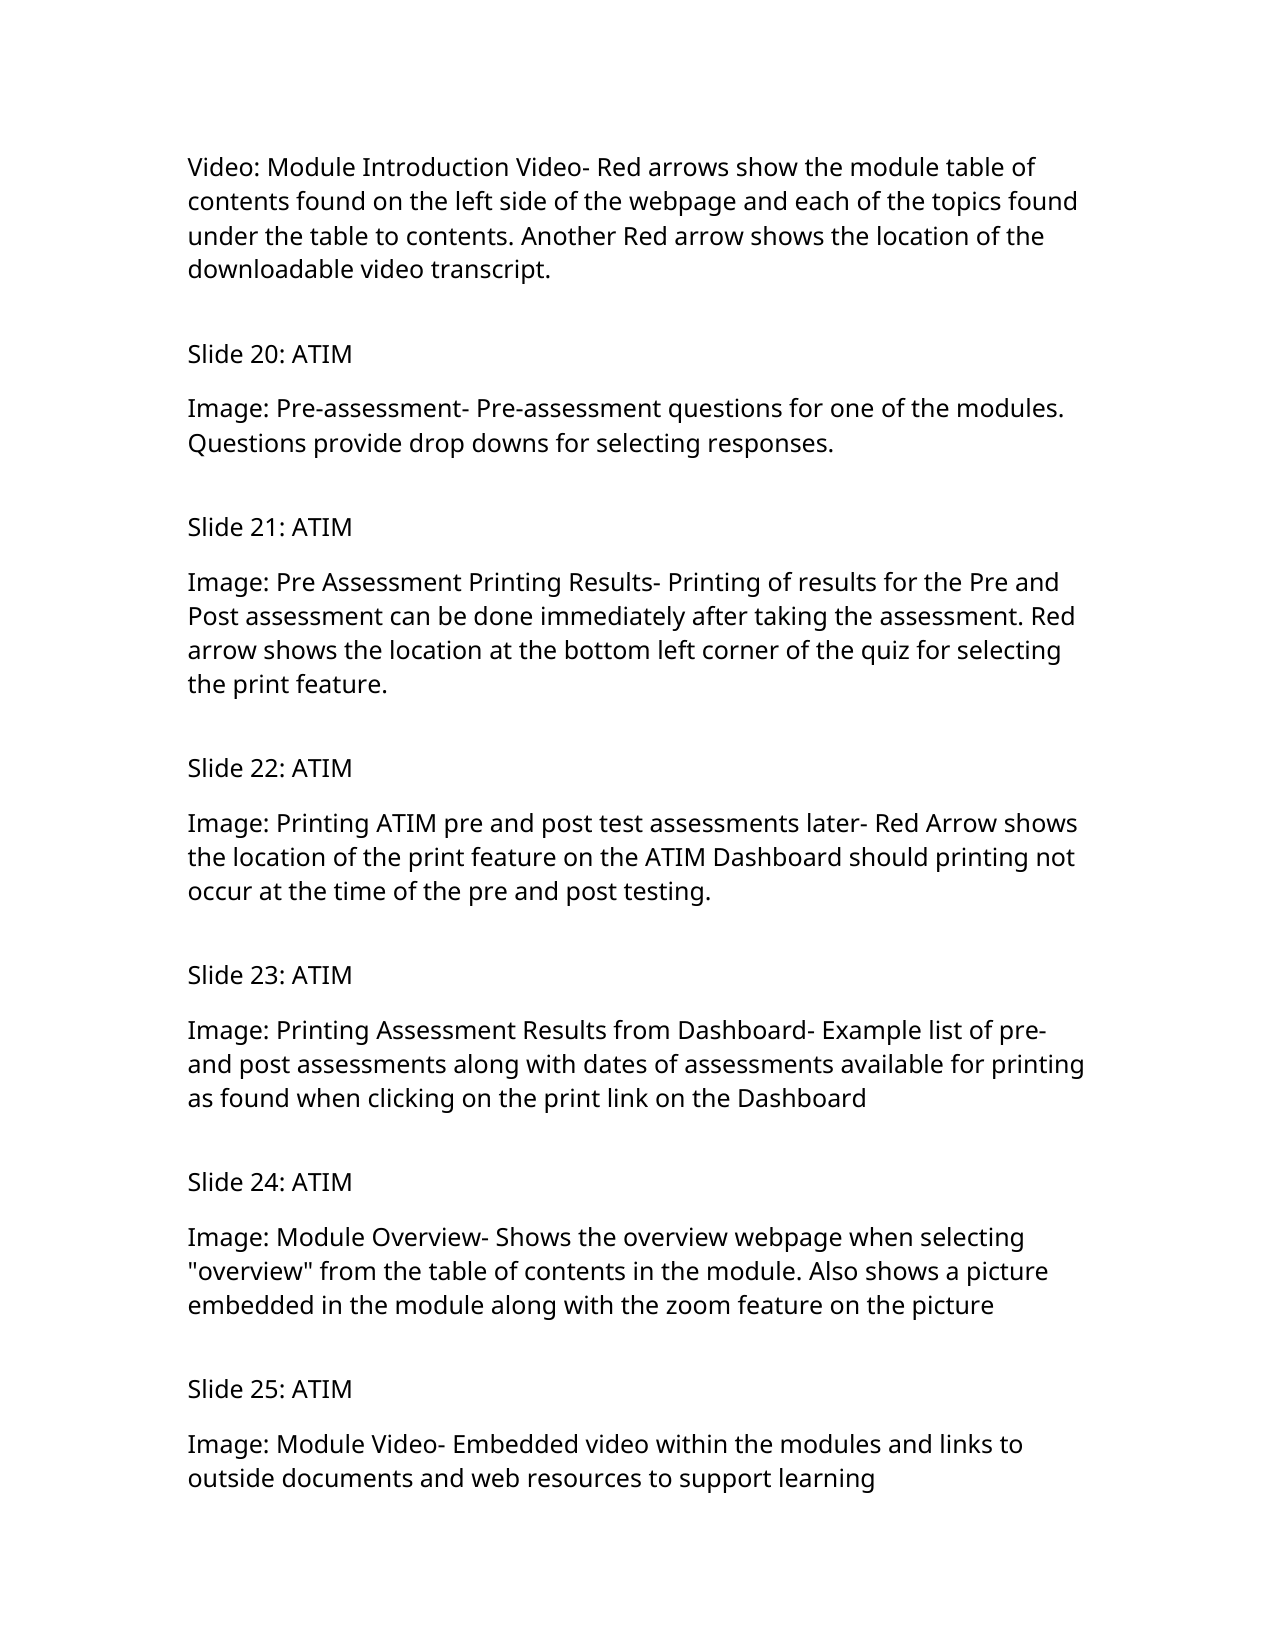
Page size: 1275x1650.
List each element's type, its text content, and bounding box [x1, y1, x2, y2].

subtitle Image: Printing ATIM pre and post test assessments later- Red Arrow shows the location of the print feature on the ATIM Dashboard should printing not occur at the time of the pre and post testing. [187, 805, 1087, 907]
subtitle Image: Printing Assessment Results from Dashboard- Example list of pre-and post assessments along with dates of assessments available for printing as found when clicking on the print link on the Dashboard [187, 1012, 1087, 1114]
subtitle Slide 22: ATIM [187, 750, 1087, 784]
subtitle Slide 20: ATIM [187, 336, 1087, 370]
subtitle Video: Module Introduction Video- Red arrows show the module table of contents found on the left side of the webpage and each of the topics found under the table to contents. Another Red arrow shows the location of the downloadable video transcript. [187, 150, 1087, 286]
subtitle Image: Module Overview- Shows the overview webpage when selecting "overview" from the table of contents in the module. Also shows a picture embedded in the module along with the zoom feature on the picture [187, 1219, 1087, 1322]
subtitle Slide 21: ATIM [187, 509, 1087, 543]
subtitle Image: Module Video- Embedded video within the modules and links to outside documents and web resources to support learning [187, 1427, 1087, 1495]
subtitle Slide 23: ATIM [187, 957, 1087, 992]
subtitle Image: Pre Assessment Printing Results- Printing of results for the Pre and Post assessment can be done immediately after taking the assessment. Red arrow shows the location at the bottom left corner of the quiz for selecting the print feature. [187, 564, 1087, 700]
subtitle Slide 24: ATIM [187, 1164, 1087, 1199]
subtitle Image: Pre-assessment- Pre-assessment questions for one of the modules. Questions provide drop downs for selecting responses. [187, 391, 1087, 459]
subtitle Slide 25: ATIM [187, 1372, 1087, 1406]
